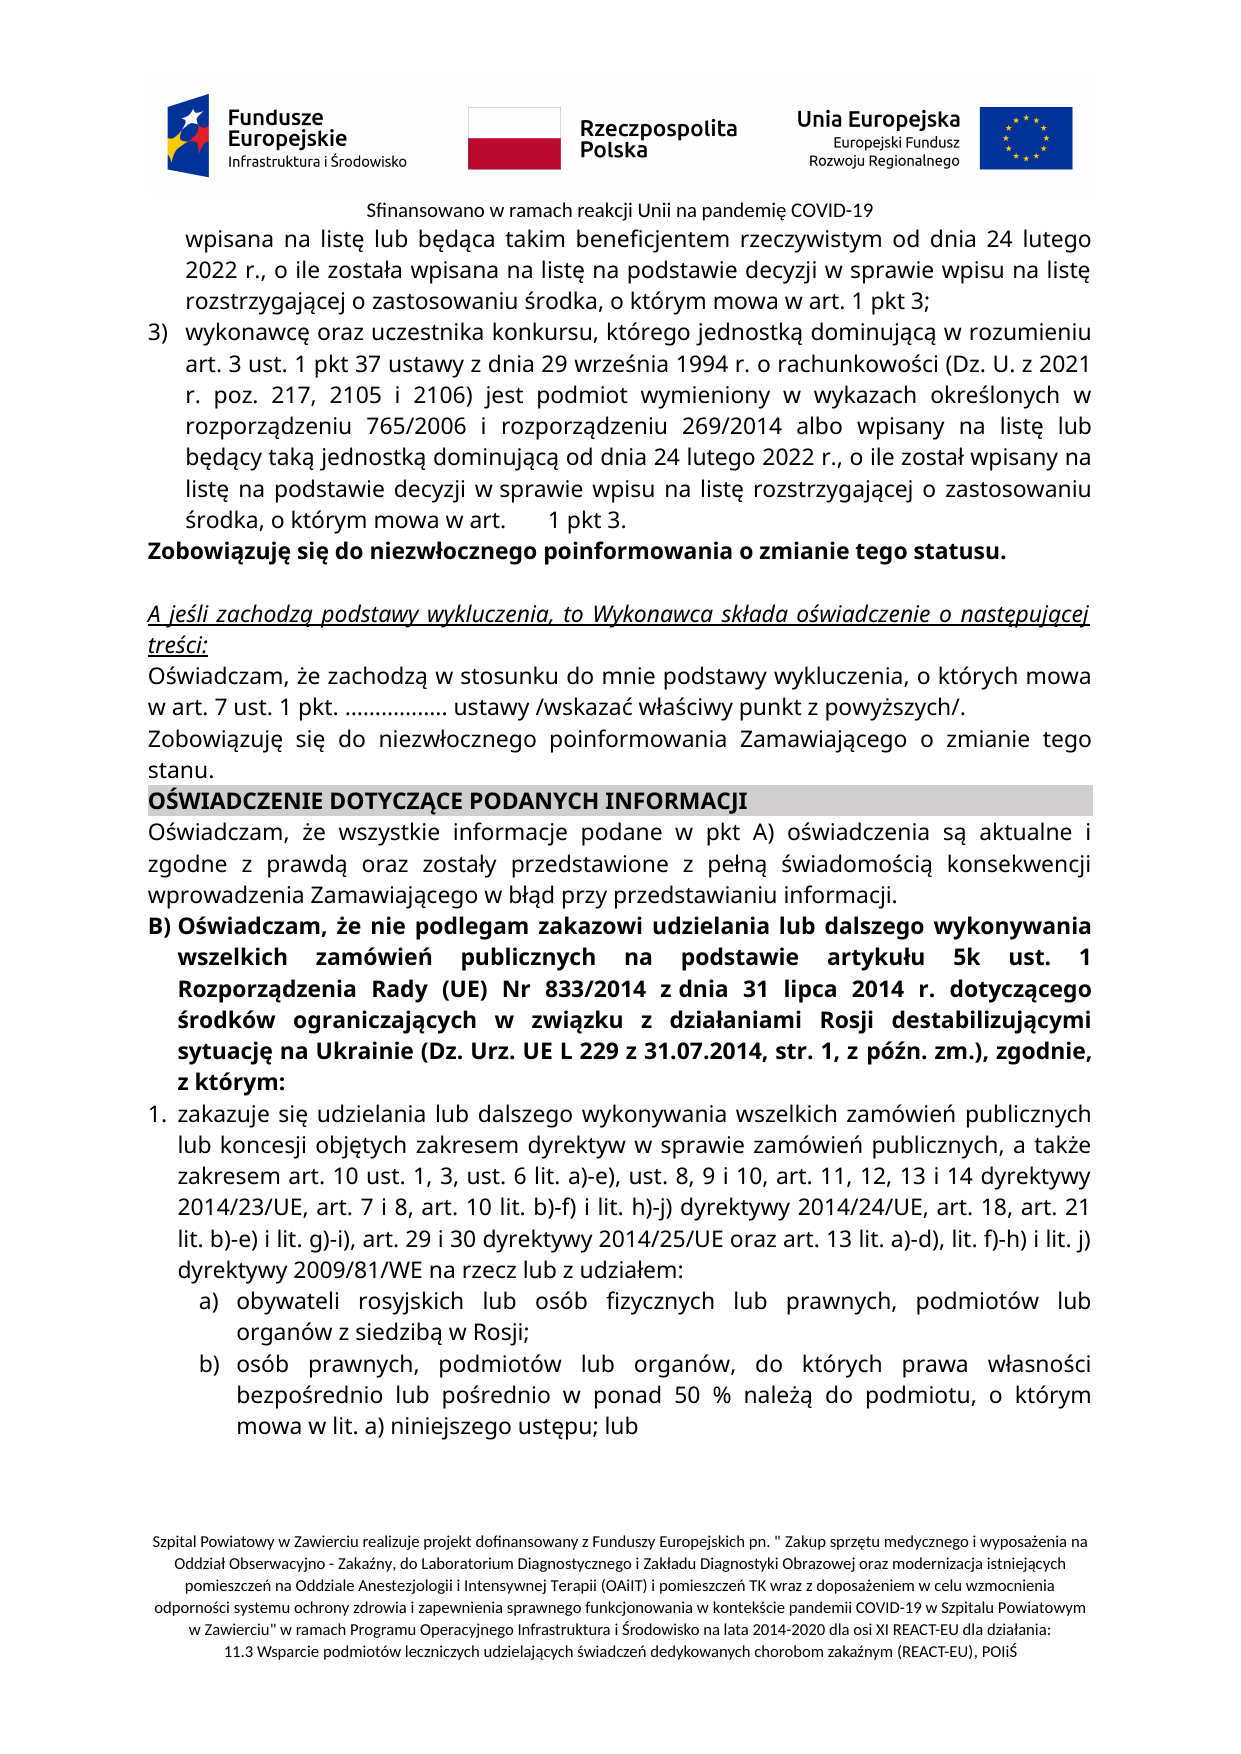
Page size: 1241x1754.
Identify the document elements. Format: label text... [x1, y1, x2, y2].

list wykonawcę oraz uczestnika konkursu, którego jednostką dominującą w rozumieniu art. 3 ust. 1 pkt 37 ustawy z dnia 29 września 1994 r. o rachunkowości (Dz. U. z 2021 r. poz. 217, 2105 i 2106) jest podmiot wymieniony w wykazach określonych w rozporządzeniu 765/2006 i rozporządzeniu 269/2014 albo wpisany na listę lub będący taką jednostką dominującą od dnia 24 lutego 2022 r., o ile został wpisany na listę na podstawie decyzji w sprawie wpisu na listę rozstrzygającej o zastosowaniu środka, o którym mowa w art. 1 pkt 3. [148, 316, 1093, 535]
text Zobowiązuję się do niezwłocznego poinformowania Zamawiającego o zmianie tego stanu. [148, 723, 1093, 785]
list osób prawnych, podmiotów lub organów, do których prawa własności bezpośrednio lub pośrednio w ponad 50 % należą do podmiotu, o którym mowa w lit. a) niniejszego ustępu; lub [199, 1348, 1093, 1441]
text A jeśli zachodzą podstawy wykluczenia, to Wykonawca składa oświadczenie o następującej treści: [148, 598, 1093, 660]
text Oświadczam, że wszystkie informacje podane w pkt A) oświadczenia są aktualne i zgodne z prawdą oraz zostały przedstawione z pełną świadomością konsekwencji wprowadzenia Zamawiającego w błąd przy przedstawianiu informacji. [148, 816, 1093, 910]
list zakazuje się udzielania lub dalszego wykonywania wszelkich zamówień publicznych lub koncesji objętych zakresem dyrektyw w sprawie zamówień publicznych, a także zakresem art. 10 ust. 1, 3, ust. 6 lit. a)-e), ust. 8, 9 i 10, art. 11, 12, 13 i 14 dyrektywy 2014/23/UE, art. 7 i 8, art. 10 lit. b)-f) i lit. h)-j) dyrektywy 2014/24/UE, art. 18, art. 21 lit. b)-e) i lit. g)-i), art. 29 i 30 dyrektywy 2014/25/UE oraz art. 13 lit. a)-d), lit. f)-h) i lit. j) dyrektywy 2009/81/WE na rzecz lub z udziałem: [148, 1098, 1093, 1285]
text Zobowiązuję się do niezwłocznego poinformowania o zmianie tego statusu. [148, 535, 1093, 566]
list obywateli rosyjskich lub osób fizycznych lub prawnych, podmiotów lub organów z siedzibą w Rosji; [199, 1285, 1093, 1348]
list Oświadczam, że nie podlegam zakazowi udzielania lub dalszego wykonywania wszelkich zamówień publicznych na podstawie artykułu 5k ust. 1 Rozporządzenia Rady (UE) Nr 833/2014 z dnia 31 lipca 2014 r. dotyczącego środków ograniczających w związku z działaniami Rosji destabilizującymi sytuację na Ukrainie (Dz. Urz. UE L 229 z 31.07.2014, str. 1, z późn. zm.), zgodnie, z którym: [148, 910, 1093, 1098]
picture [147, 73, 1093, 198]
text OŚWIADCZENIE DOTYCZĄCE PODANYCH INFORMACJI [148, 785, 1093, 816]
text Oświadczam, że zachodzą w stosunku do mnie podstawy wykluczenia, o których mowa w art. 7 ust. 1 pkt. …………….. ustawy /wskazać właściwy punkt z powyższych/. [148, 660, 1093, 723]
